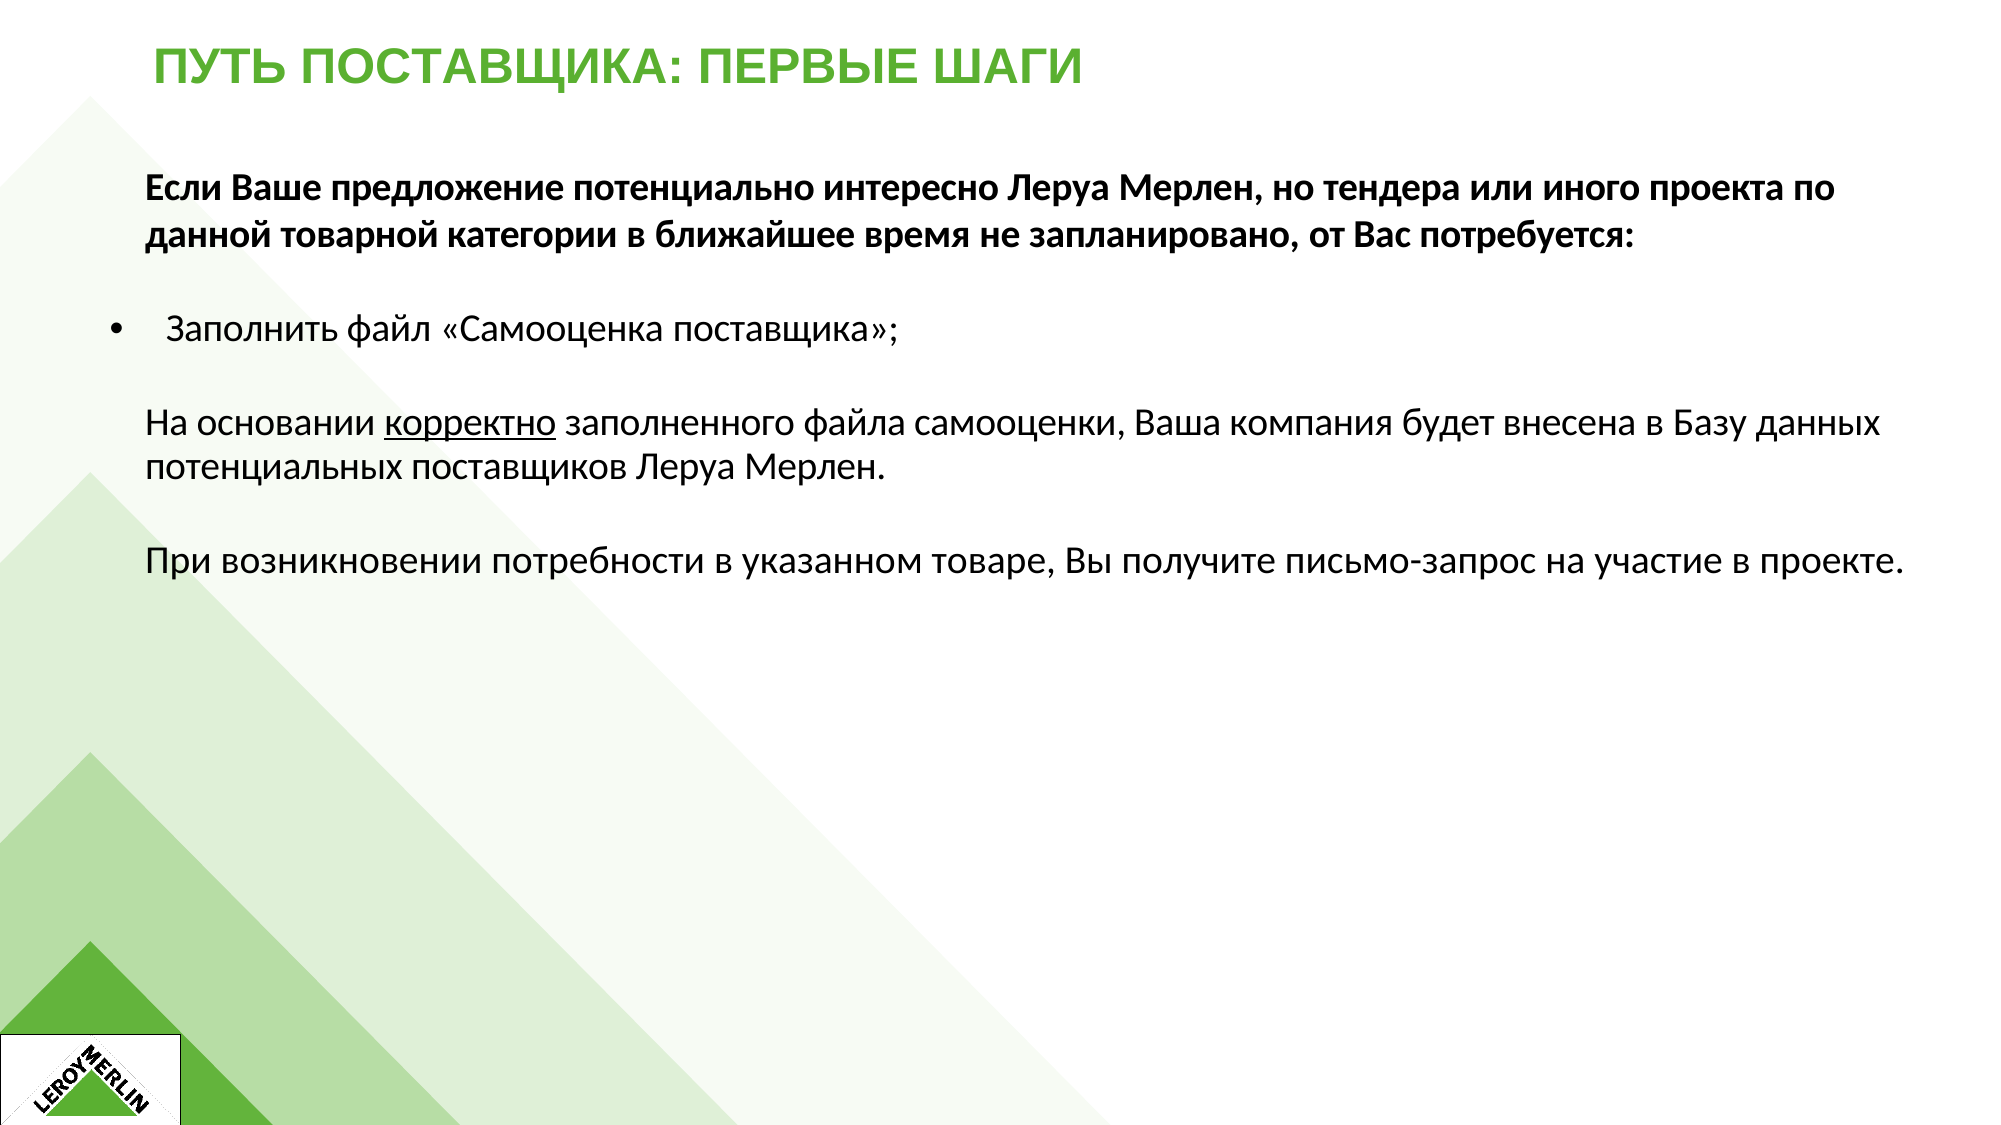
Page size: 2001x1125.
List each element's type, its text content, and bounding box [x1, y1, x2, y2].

text На основании корректно заполненного файла самооценки, Ваша компания будет внесена в Базу данных потенциальных поставщиков Леруа Мерлен. [145, 399, 1981, 489]
subtitle Если Ваше предложение потенциально интересно Леруа Мерлен, но тендера или иного проекта по данной товарной категории в ближайшее время не запланировано, от Вас потребуется: [145, 163, 1955, 257]
subtitle ПУТЬ ПОСТАВЩИКА: ПЕРВЫЕ ШАГИ [153, 37, 1981, 94]
picture [1, 1035, 180, 1125]
text При возникновении потребности в указанном товаре, Вы получите письмо-запрос на участие в проекте. [145, 536, 1981, 584]
list Заполнить файл «Самооценка поставщика»; [109, 303, 1981, 351]
